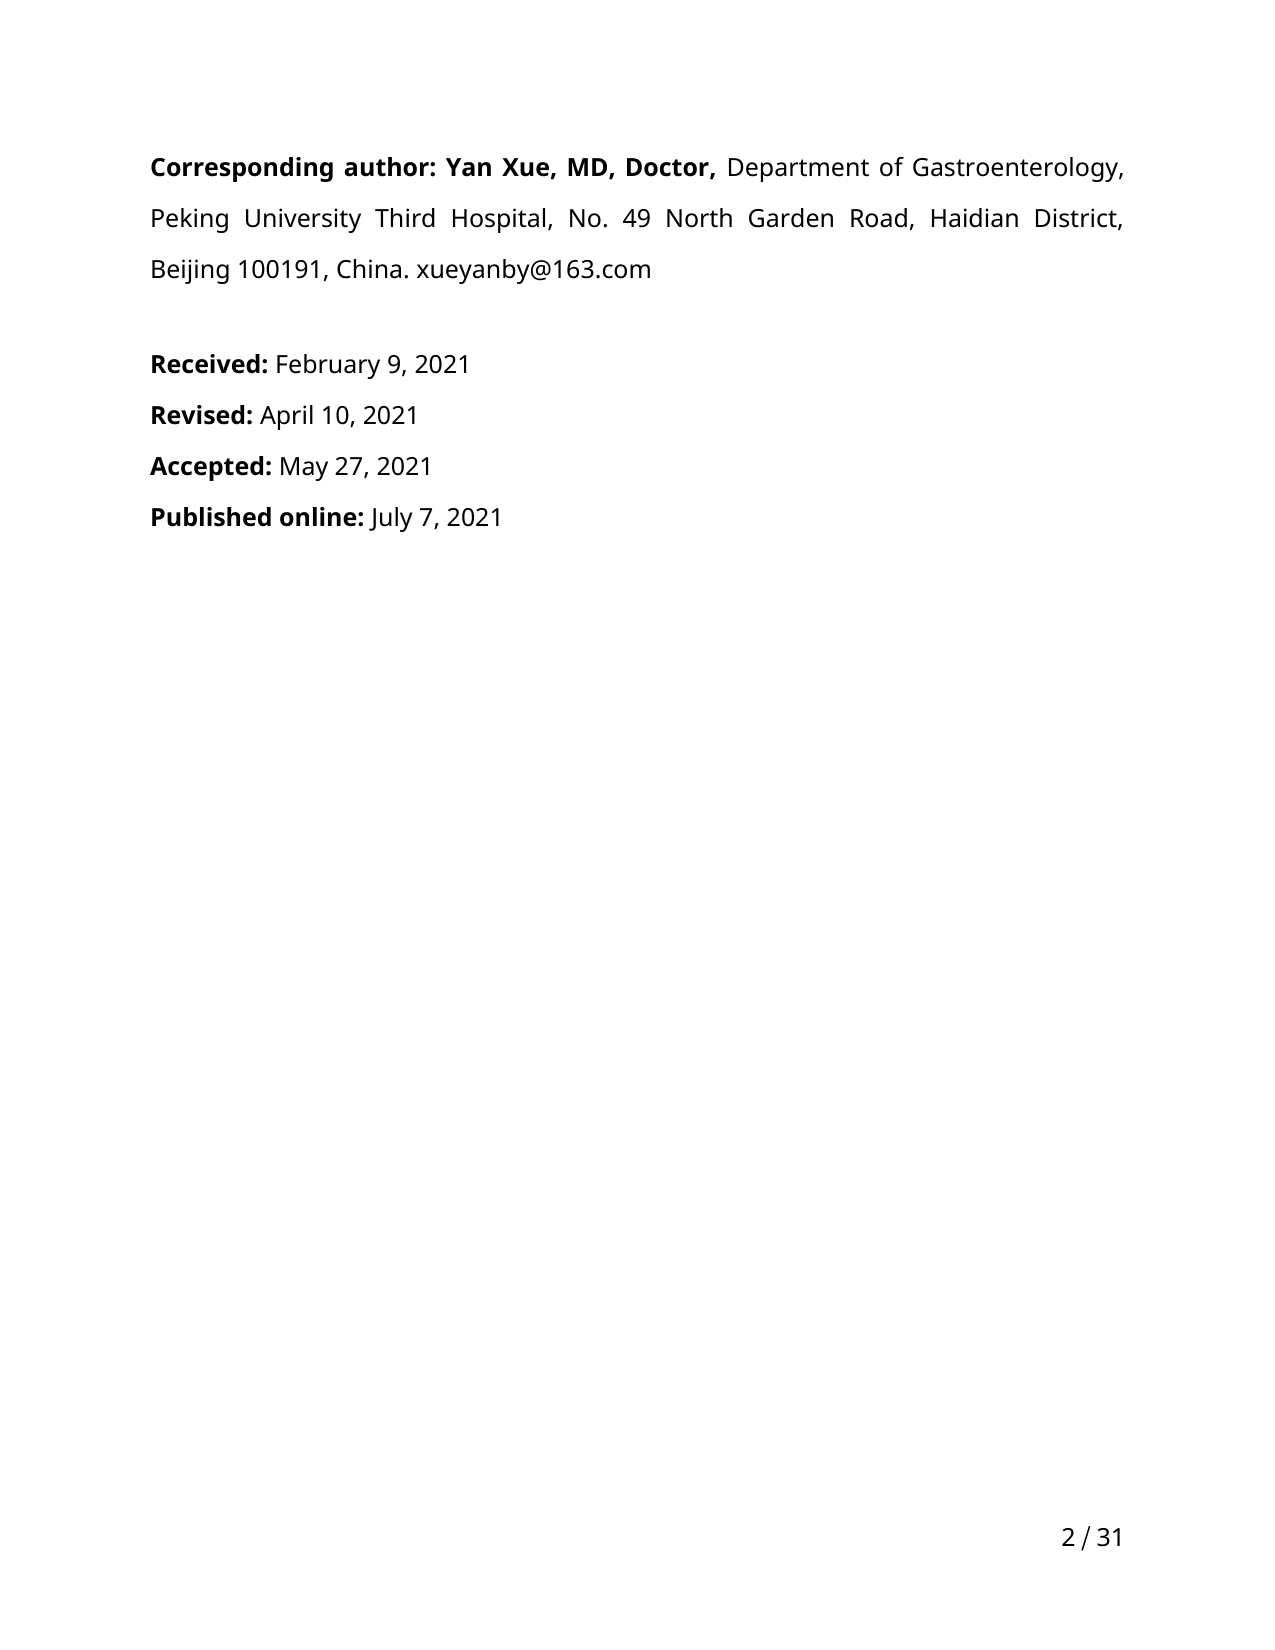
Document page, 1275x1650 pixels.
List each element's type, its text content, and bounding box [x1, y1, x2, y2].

text Published online: July 7, 2021 [150, 499, 1125, 533]
text Accepted: May 27, 2021 [150, 448, 1125, 482]
text Received: February 9, 2021 [150, 346, 1125, 380]
text Revised: April 10, 2021 [150, 397, 1125, 431]
text Corresponding author: Yan Xue, MD, Doctor, Department of Gastroenterology, Peking University Third Hospital, No. 49 North Garden Road, Haidian District, Beijing 100191, China. xueyanby@163.com [150, 150, 1125, 286]
